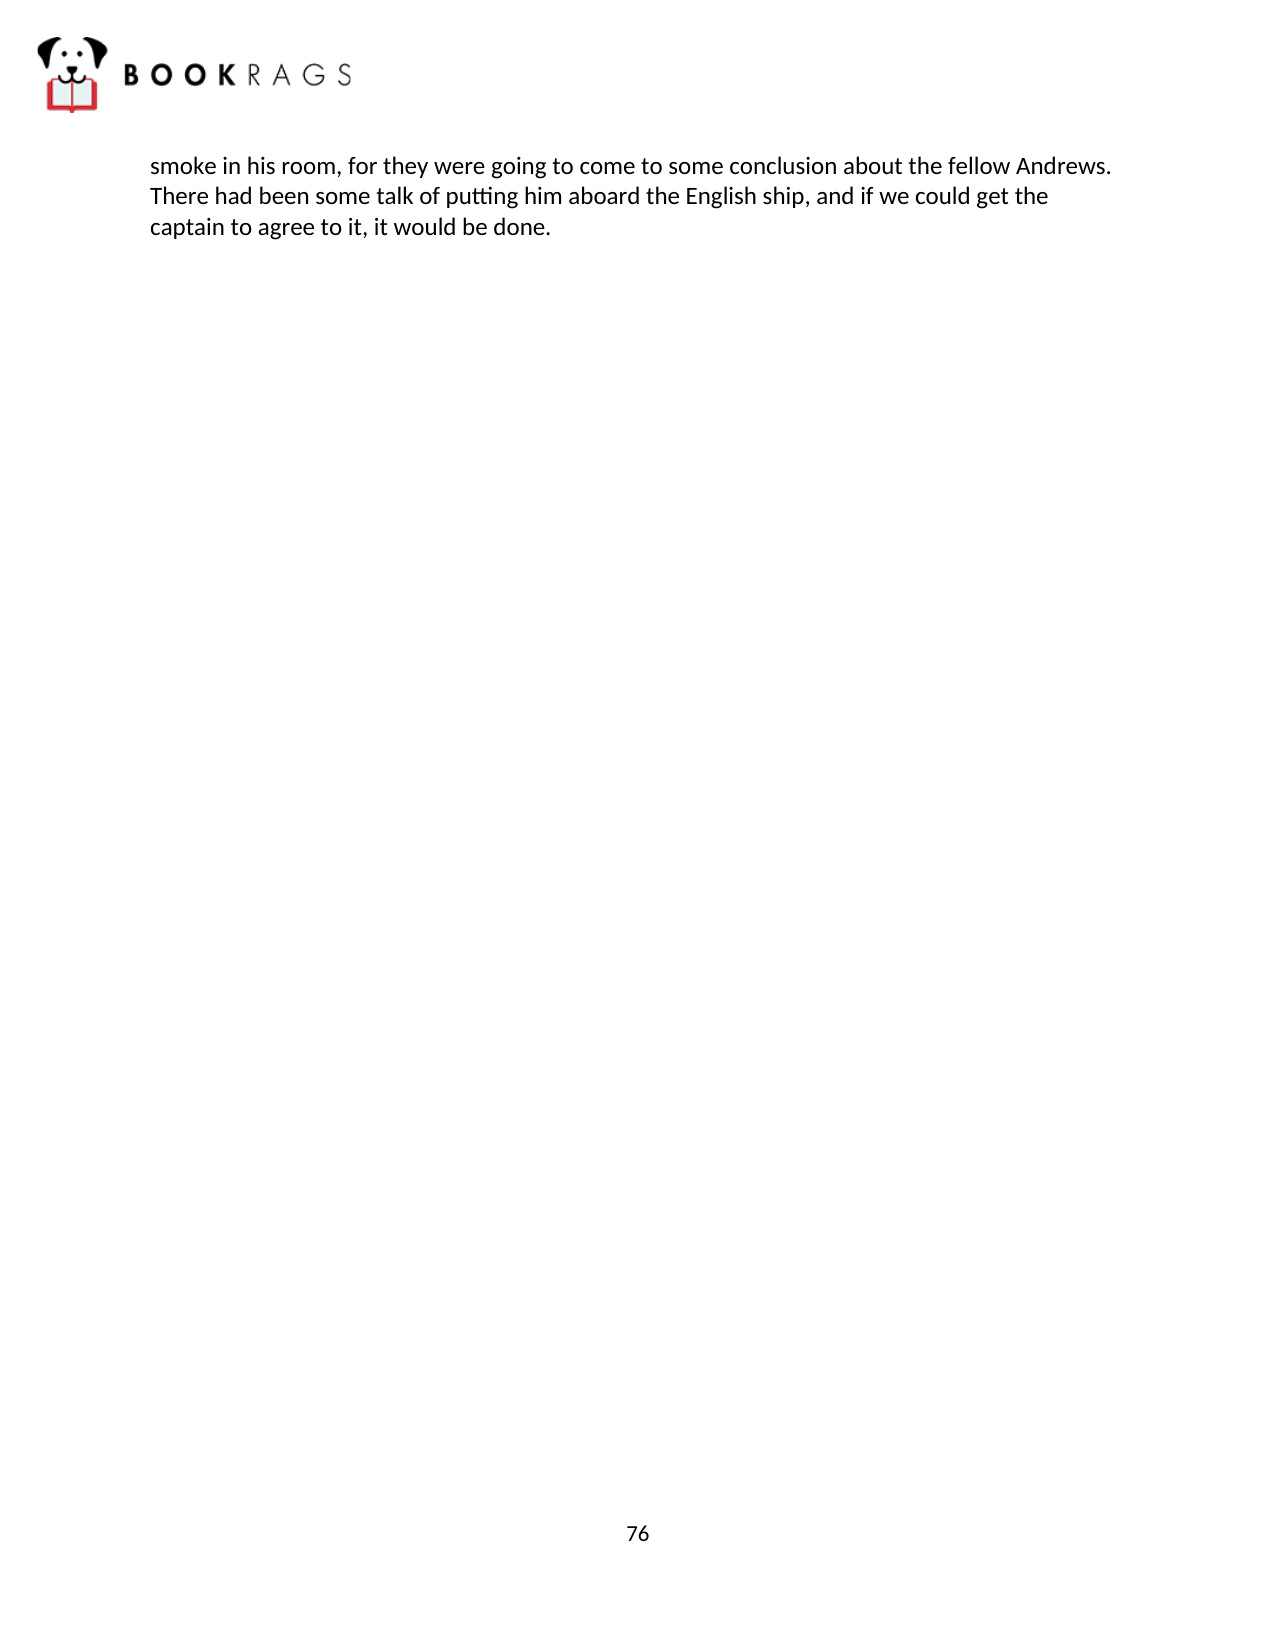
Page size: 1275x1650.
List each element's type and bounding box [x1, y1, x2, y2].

text [150, 150, 1125, 242]
picture [37, 37, 351, 113]
